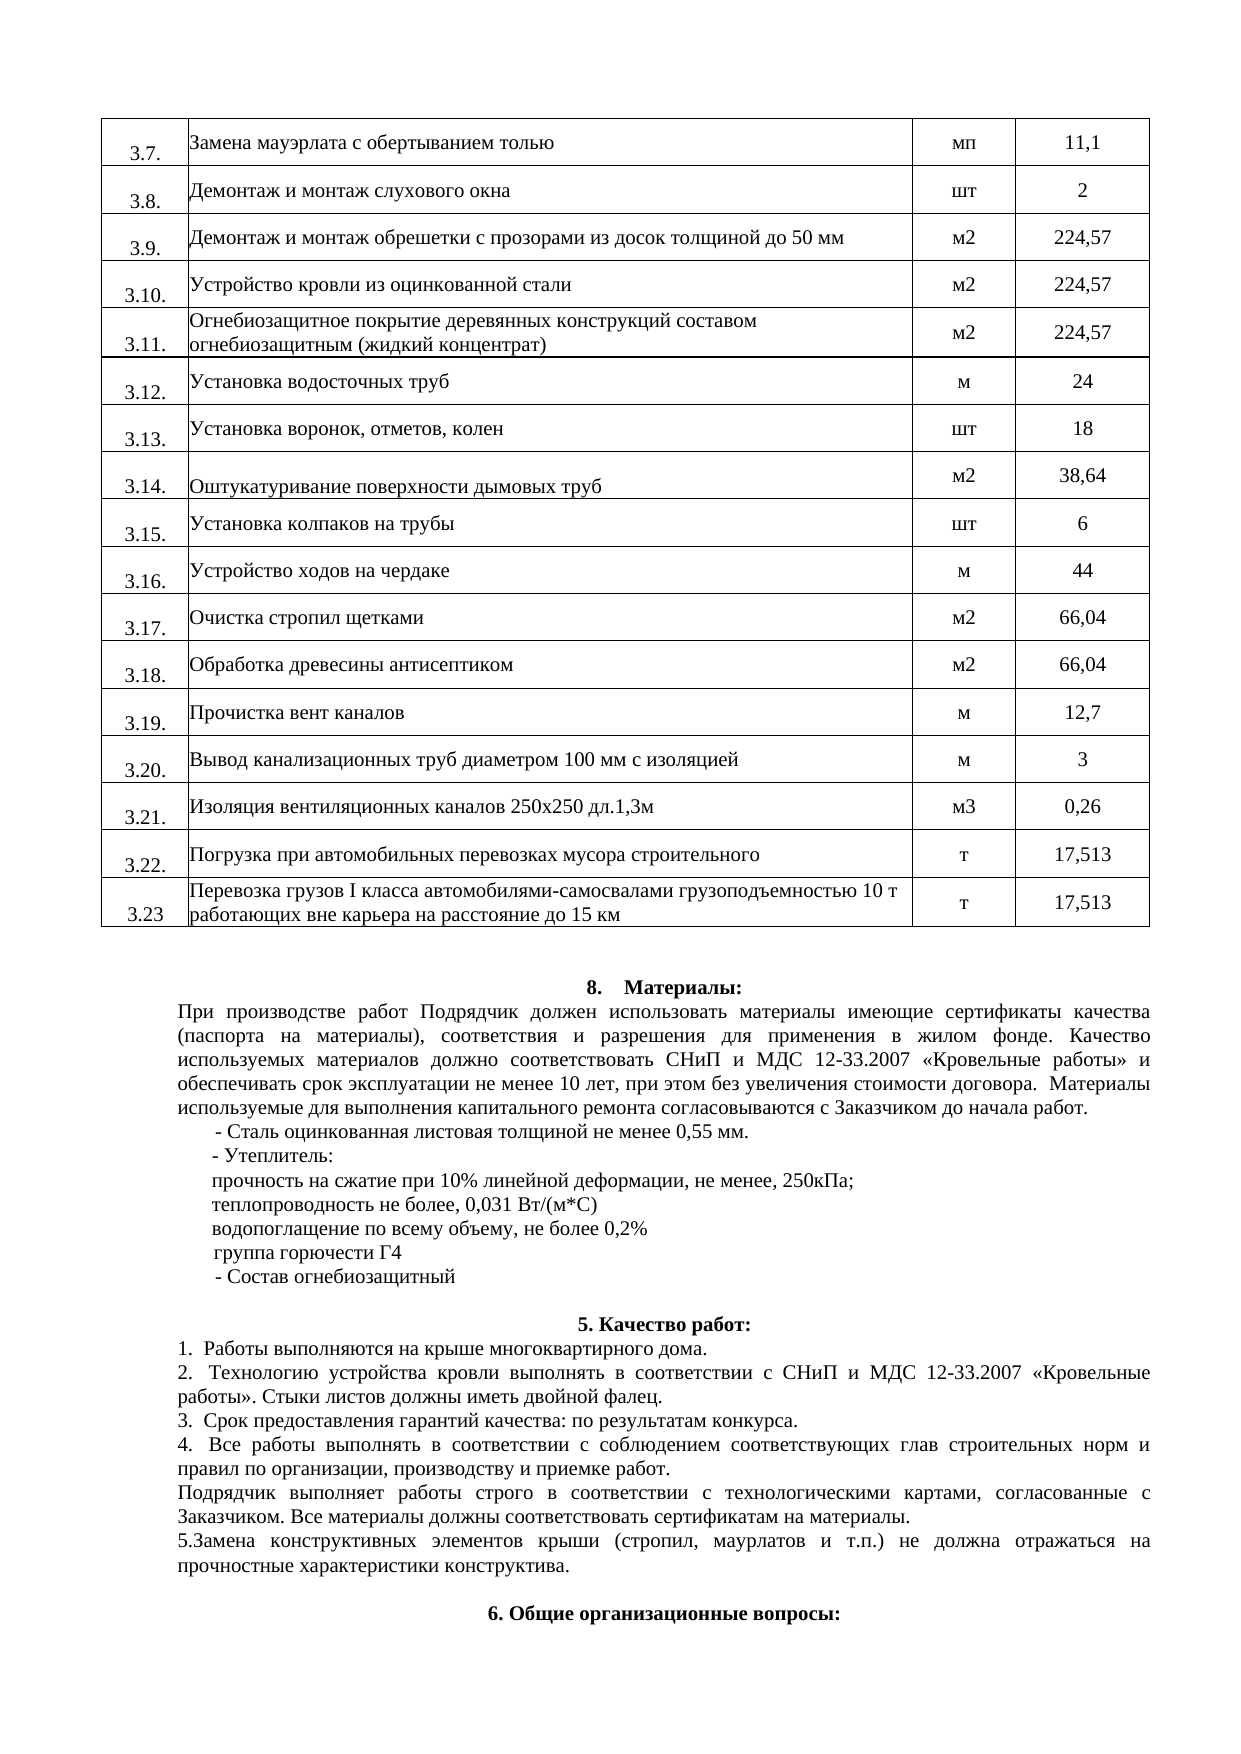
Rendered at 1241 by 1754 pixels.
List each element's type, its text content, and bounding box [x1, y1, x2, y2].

table_cell Обработка древесины антисептиком [189, 641, 912, 687]
list - Сталь оцинкованная листовая толщиной не менее 0,55 мм. [215, 1119, 1152, 1143]
table_cell м [913, 547, 1015, 593]
table_cell мп [913, 119, 1015, 165]
table_cell 3.22. [102, 830, 188, 877]
table_cell Устройство кровли из оцинкованной стали [189, 261, 912, 307]
text 5. Качество работ: [177, 1312, 1152, 1336]
table_cell м2 [913, 308, 1015, 356]
text - Утеплитель: [180, 1143, 1148, 1167]
table_cell Погрузка при автомобильных перевозках мусора строительного [189, 830, 912, 877]
table_cell Установка воронок, отметов, колен [189, 405, 912, 451]
text теплопроводность не более, 0,031 Вт/(м*С) [180, 1192, 1148, 1216]
table_cell м [913, 358, 1015, 404]
text 5.Замена конструктивных элементов крыши (стропил, маурлатов и т.п.) не должна отражаться на прочностные характеристики конструктива. [177, 1528, 1152, 1577]
table_cell м [913, 736, 1015, 782]
table_cell 224,57 [1016, 214, 1149, 260]
table_cell 2 [1016, 166, 1149, 213]
text группа горючести Г4 [177, 1240, 1152, 1264]
table_cell 44 [1016, 547, 1149, 593]
table_cell 3.20. [102, 736, 188, 782]
text Подрядчик выполняет работы строго в соответствии с технологическими картами, согласованные с Заказчиком. Все материалы должны соответствовать сертификатам на материалы. [177, 1480, 1152, 1528]
table_cell т [913, 830, 1015, 877]
table_cell Оштукатуривание поверхности дымовых труб [189, 452, 912, 498]
table_cell 12,7 [1016, 689, 1149, 735]
table_cell 224,57 [1016, 261, 1149, 307]
table_cell Установка колпаков на трубы [189, 499, 912, 546]
table_cell шт [913, 166, 1015, 213]
table_cell т [913, 878, 1015, 926]
list Материалы: [177, 975, 1152, 999]
table_cell м2 [913, 641, 1015, 687]
table_cell 17,513 [1016, 830, 1149, 877]
table_cell м3 [913, 783, 1015, 829]
table_cell 66,04 [1016, 641, 1149, 687]
table_cell 0,26 [1016, 783, 1149, 829]
table_cell 3.17. [102, 594, 188, 640]
table_cell 3.15. [102, 499, 188, 546]
table_cell 3.19. [102, 689, 188, 735]
table_cell Прочистка вент каналов [189, 689, 912, 735]
table_cell Демонтаж и монтаж слухового окна [189, 166, 912, 213]
text При производстве работ Подрядчик должен использовать материалы имеющие сертификаты качества (паспорта на материалы), соответствия и разрешения для применения в жилом фонде. Качество используемых материалов должно соответствовать СНиП и МДС 12-33.2007 «Кровельные работы» и обеспечивать срок эксплуатации не менее 10 лет, при этом без увеличения стоимости договора. Материалы используемые для выполнения капитального ремонта согласовываются с Заказчиком до начала работ. [177, 999, 1152, 1119]
table_cell м2 [913, 452, 1015, 498]
table_cell 3.21. [102, 783, 188, 829]
text 2. Технологию устройства кровли выполнять в соответствии с СНиП и МДС 12-33.2007 «Кровельные работы». Стыки листов должны иметь двойной фалец. [177, 1360, 1152, 1408]
table_cell 17,513 [1016, 878, 1149, 926]
table_cell 3.23 [102, 878, 188, 926]
text 3. Срок предоставления гарантий качества: по результатам конкурса. [177, 1408, 1152, 1432]
table_cell 3.13. [102, 405, 188, 451]
table_cell Устройство ходов на чердаке [189, 547, 912, 593]
table_cell м2 [913, 214, 1015, 260]
table_cell 11,1 [1016, 119, 1149, 165]
table_cell 3.16. [102, 547, 188, 593]
table_cell Очистка стропил щетками [189, 594, 912, 640]
text водопоглащение по всему объему, не более 0,2% [180, 1216, 1148, 1240]
text прочность на сжатие при 10% линейной деформации, не менее, 250кПа; [180, 1167, 1148, 1192]
table_cell Изоляция вентиляционных каналов 250х250 дл.1,3м [189, 783, 912, 829]
table_cell 3.8. [102, 166, 188, 213]
table_cell 3.12. [102, 358, 188, 404]
table_cell 38,64 [1016, 452, 1149, 498]
table_cell 3.10. [102, 261, 188, 307]
table_cell 6 [1016, 499, 1149, 546]
table_cell Установка водосточных труб [189, 358, 912, 404]
table_cell 3.18. [102, 641, 188, 687]
table_cell 18 [1016, 405, 1149, 451]
table_cell Перевозка грузов I класса автомобилями-самосвалами грузоподъемностью 10 т работающих вне карьера на расстояние до 15 км [189, 878, 912, 926]
table_cell м [913, 689, 1015, 735]
table_cell 3.14. [102, 452, 188, 498]
table_cell 3 [1016, 736, 1149, 782]
table_cell м2 [913, 594, 1015, 640]
table_cell 66,04 [1016, 594, 1149, 640]
table_cell Вывод канализационных труб диаметром 100 мм с изоляцией [189, 736, 912, 782]
table_cell Замена мауэрлата с обертыванием толью [189, 119, 912, 165]
table_cell 3.11. [102, 308, 188, 356]
table_cell шт [913, 499, 1015, 546]
table_cell м2 [913, 261, 1015, 307]
table_cell 24 [1016, 358, 1149, 404]
table_cell Демонтаж и монтаж обрешетки с прозорами из досок толщиной до 50 мм [189, 214, 912, 260]
text 1. Работы выполняются на крыше многоквартирного дома. [177, 1336, 1152, 1360]
table_cell 3.9. [102, 214, 188, 260]
text 6. Общие организационные вопросы: [177, 1601, 1152, 1625]
table_cell Огнебиозащитное покрытие деревянных конструкций составом огнебиозащитным (жидкий концентрат) [189, 308, 912, 356]
text 4. Все работы выполнять в соответствии с соблюдением соответствующих глав строительных норм и правил по организации, производству и приемке работ. [177, 1432, 1152, 1480]
table_cell шт [913, 405, 1015, 451]
table_cell 224,57 [1016, 308, 1149, 356]
list - Состав огнебиозащитный [215, 1264, 1152, 1288]
table_cell 3.7. [102, 119, 188, 165]
